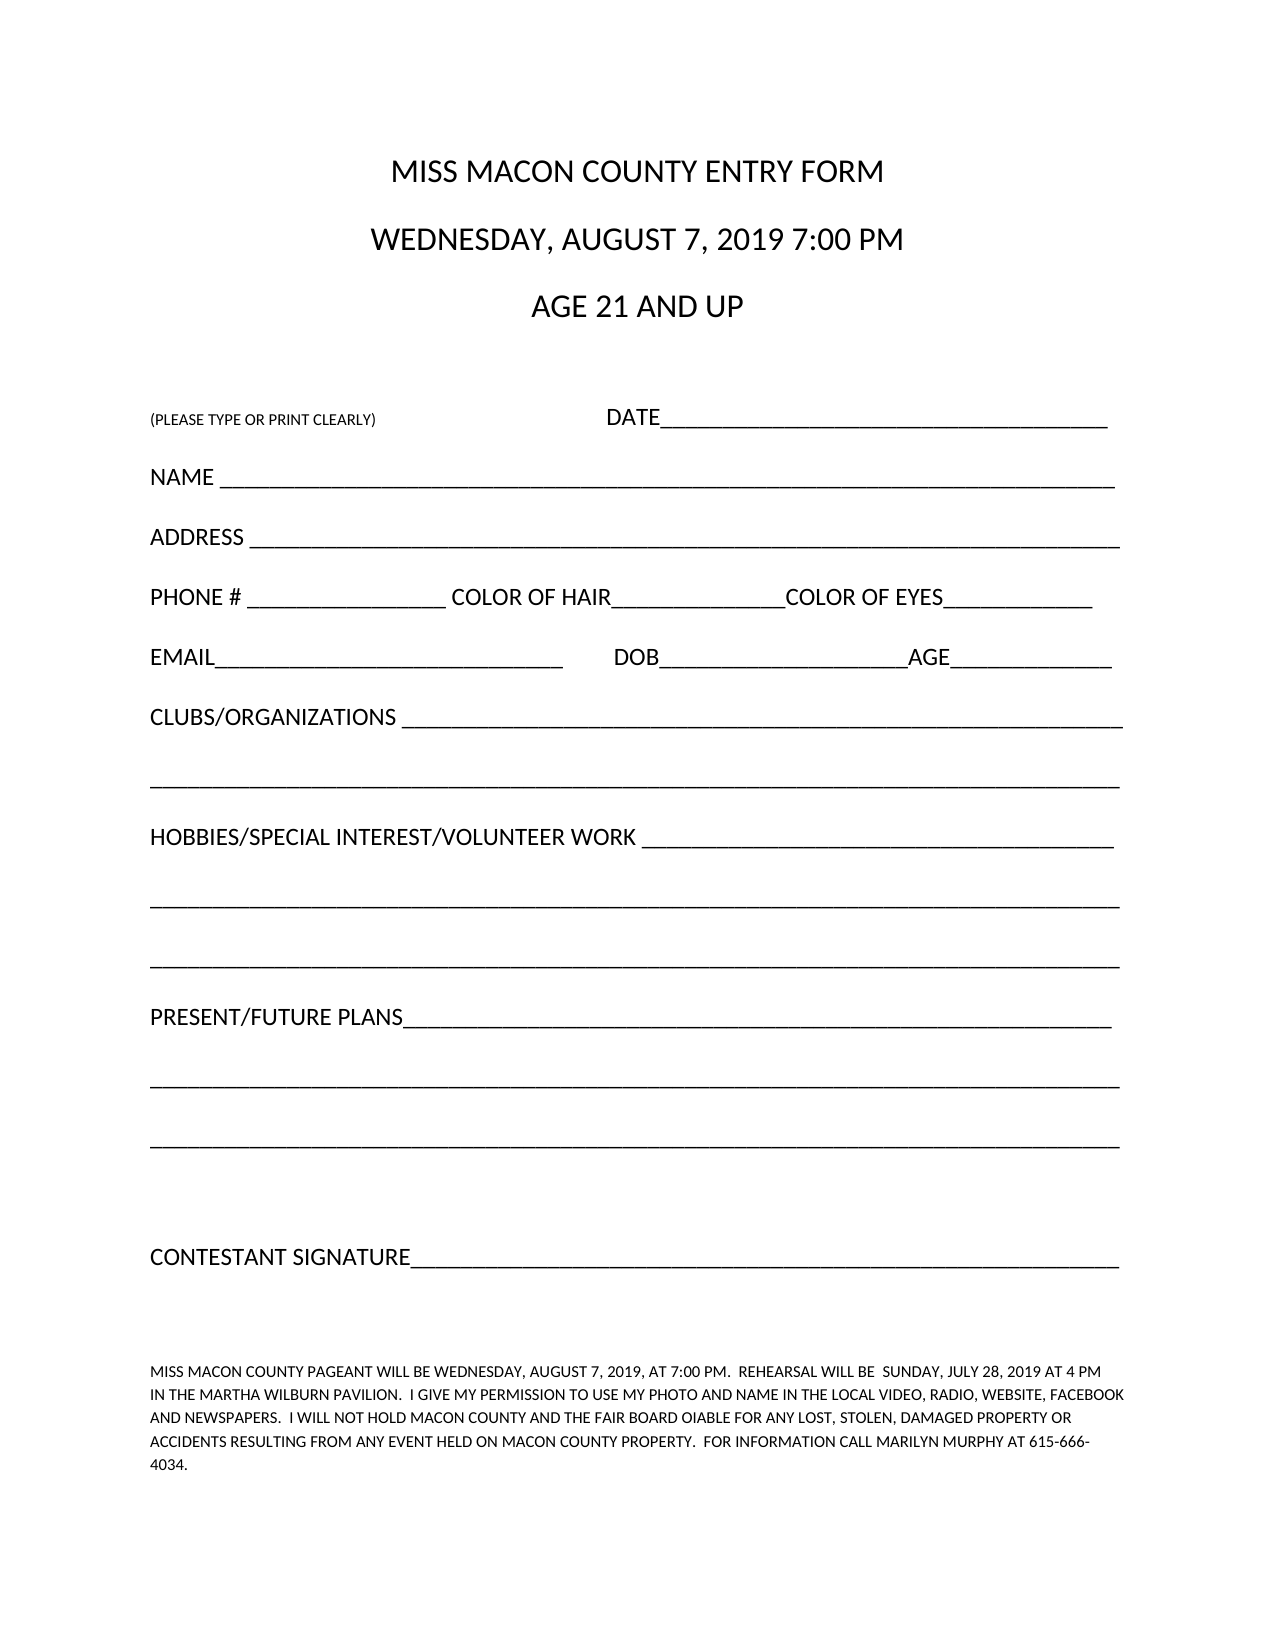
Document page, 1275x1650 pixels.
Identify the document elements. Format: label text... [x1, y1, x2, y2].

text WEDNESDAY, AUGUST 7, 2019 7:00 PM [150, 218, 1125, 258]
text CLUBS/ORGANIZATIONS __________________________________________________________ [150, 701, 1125, 732]
text (PLEASE TYPE OR PRINT CLEARLY) DATE____________________________________ [150, 401, 1125, 432]
text MISS MACON COUNTY ENTRY FORM [150, 150, 1125, 191]
text ______________________________________________________________________________ [150, 1121, 1125, 1152]
text NAME ________________________________________________________________________ [150, 461, 1125, 492]
text PHONE # ________________ COLOR OF HAIR______________COLOR OF EYES____________ [150, 581, 1125, 612]
text PRESENT/FUTURE PLANS_________________________________________________________ [150, 1001, 1125, 1032]
text MISS MACON COUNTY PAGEANT WILL BE WEDNESDAY, AUGUST 7, 2019, AT 7:00 PM. REHEARSAL WILL BE SUNDAY, JULY 28, 2019 AT 4 PM IN THE MARTHA WILBURN PAVILION. I GIVE MY PERMISSION TO USE MY PHOTO AND NAME IN THE LOCAL VIDEO, RADIO, WEBSITE, FACEBOOK AND NEWSPAPERS. I WILL NOT HOLD MACON COUNTY AND THE FAIR BOARD OIABLE FOR ANY LOST, STOLEN, DAMAGED PROPERTY OR ACCIDENTS RESULTING FROM ANY EVENT HELD ON MACON COUNTY PROPERTY. FOR INFORMATION CALL MARILYN MURPHY AT 615-666-4034. [150, 1361, 1125, 1475]
text EMAIL____________________________ DOB____________________AGE_____________ [150, 641, 1125, 672]
text AGE 21 AND UP [150, 285, 1125, 326]
text ______________________________________________________________________________ [150, 1061, 1125, 1092]
text CONTESTANT SIGNATURE_________________________________________________________ [150, 1241, 1125, 1272]
text ______________________________________________________________________________ [150, 761, 1125, 792]
text ______________________________________________________________________________ [150, 941, 1125, 972]
text ADDRESS ______________________________________________________________________ [150, 521, 1125, 552]
text HOBBIES/SPECIAL INTEREST/VOLUNTEER WORK ______________________________________ [150, 821, 1125, 852]
text ______________________________________________________________________________ [150, 881, 1125, 912]
